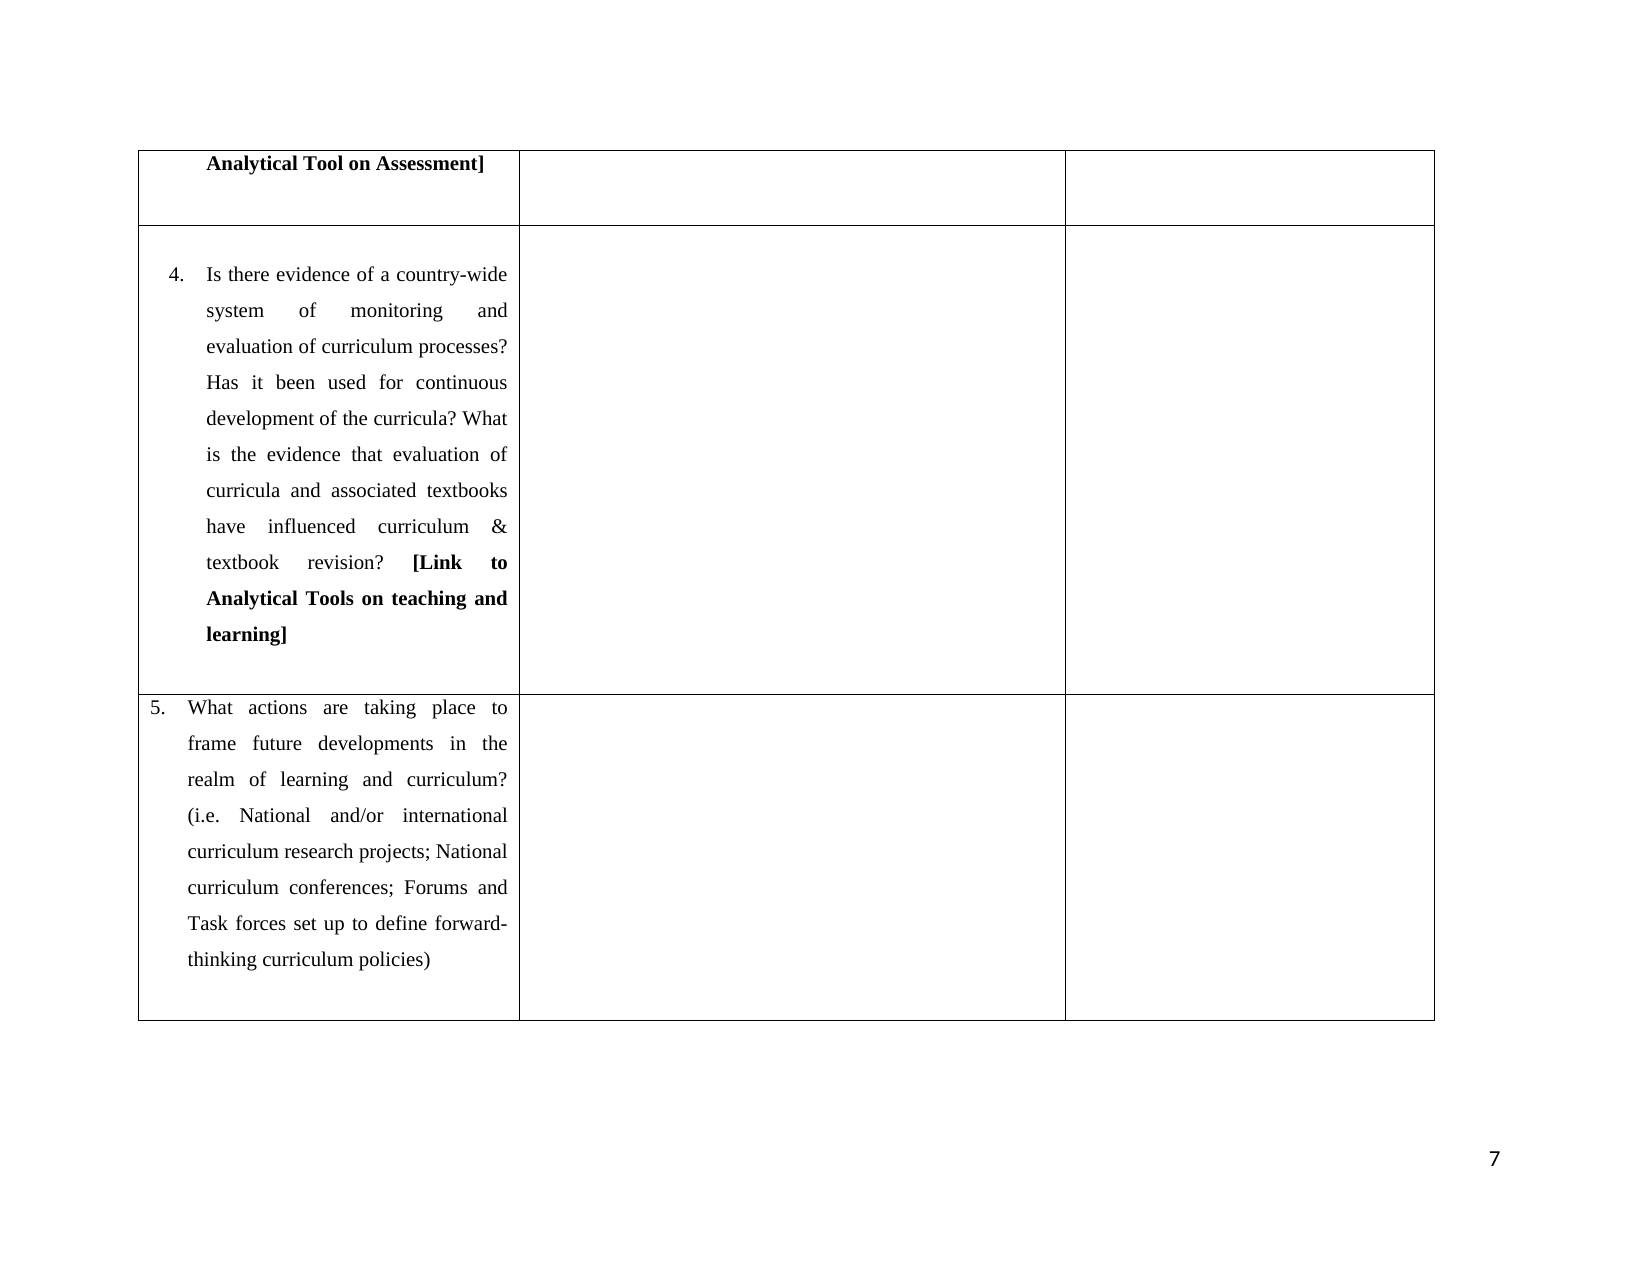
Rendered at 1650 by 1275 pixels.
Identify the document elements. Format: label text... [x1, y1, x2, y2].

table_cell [139, 151, 519, 224]
table_cell [1066, 226, 1434, 694]
table_cell [520, 695, 1065, 1019]
table_cell [1066, 151, 1434, 224]
table_cell [1066, 695, 1434, 1019]
table_cell Is there evidence of a country-wide system of monitoring and evaluation of curriculum processes? Has it been used for continuous development of the curricula? What is the evidence that evaluation of curricula and associated textbooks have influenced curriculum & textbook revision? [Link to Analytical Tools on teaching and learning] [139, 226, 519, 694]
table_cell What actions are taking place to frame future developments in the realm of learning and curriculum? (i.e. National and/or international curriculum research projects; National curriculum conferences; Forums and Task forces set up to define forward-thinking curriculum policies) [139, 695, 519, 1019]
table_cell [520, 151, 1065, 224]
table_cell [520, 226, 1065, 694]
